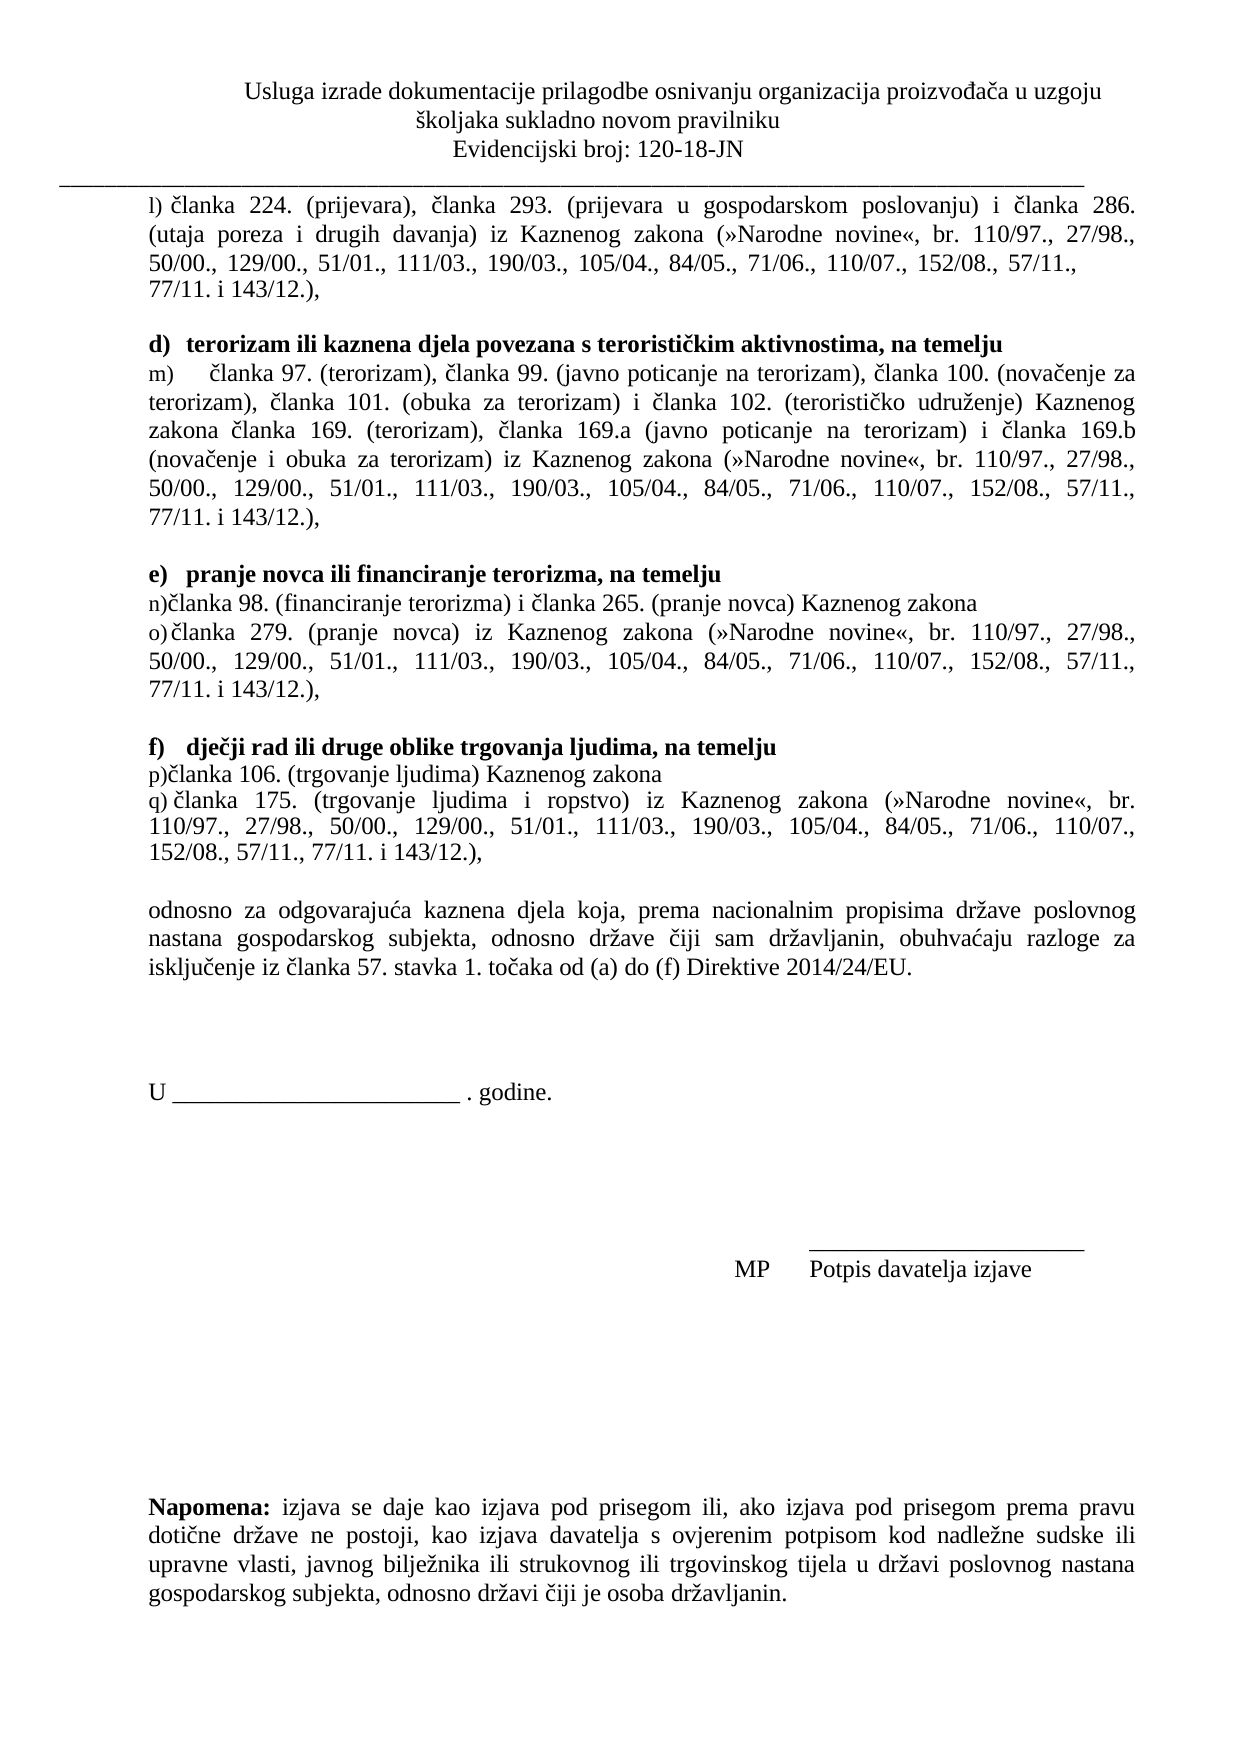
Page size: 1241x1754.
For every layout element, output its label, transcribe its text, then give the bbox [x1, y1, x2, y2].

list članka 224. (prijevara), članka 293. (prijevara u gospodarskom poslovanju) i članka 286. (utaja poreza i drugih davanja) iz Kaznenog zakona (»Narodne novine«, br. 110/97., 27/98., 50/00., 129/00., 51/01., 111/03., 190/03., 105/04., 84/05., 71/06., 110/07., 152/08., 57/11., [148, 190, 1136, 277]
list članka 98. (financiranje terorizma) i članka 265. (pranje novca) Kaznenog zakona [148, 588, 1137, 617]
text U _______________________ . godine. [148, 1077, 1137, 1105]
text Napomena: izjava se daje kao izjava pod prisegom ili, ako izjava pod prisegom prema pravu dotične države ne postoji, kao izjava davatelja s ovjerenim potpisom kod nadležne sudske ili upravne vlasti, javnog bilježnika ili strukovnog ili trgovinskog tijela u državi poslovnog nastana gospodarskog subjekta, odnosno državi čiji je osoba državljanin. [148, 1492, 1136, 1607]
list članka 175. (trgovanje ljudima i ropstvo) iz Kaznenog zakona (»Narodne novine«, br. 110/97., 27/98., 50/00., 129/00., 51/01., 111/03., 190/03., 105/04., 84/05., 71/06., 110/07., 152/08., 57/11., 77/11. i 143/12.), [148, 787, 1136, 866]
text MP Potpis davatelja izjave [109, 1254, 1137, 1282]
list dječji rad ili druge oblike trgovanja ljudima, na temelju [148, 732, 1136, 761]
list članka 106. (trgovanje ljudima) Kaznenog zakona [148, 761, 1137, 787]
text odnosno za odgovarajuća kaznena djela koja, prema nacionalnim propisima države poslovnog nastana gospodarskog subjekta, odnosno države čiji sam državljanin, obuhvaćaju razloge za isključenje iz članka 57. stavka 1. točaka od (a) do (f) Direktive 2014/24/EU. [148, 895, 1136, 981]
list terorizam ili kaznena djela povezana s terorističkim aktivnostima, na temelju [148, 329, 1136, 358]
list članka 279. (pranje novca) iz Kaznenog zakona (»Narodne novine«, br. 110/97., 27/98., 50/00., 129/00., 51/01., 111/03., 190/03., 105/04., 84/05., 71/06., 110/07., 152/08., 57/11., 77/11. i 143/12.), [148, 617, 1136, 703]
list članka 97. (terorizam), članka 99. (javno poticanje na terorizam), članka 100. (novačenje za terorizam), članka 101. (obuka za terorizam) i članka 102. (terorističko udruženje) Kaznenog zakona članka 169. (terorizam), članka 169.a (javno poticanje na terorizam) i članka 169.b (novačenje i obuka za terorizam) iz Kaznenog zakona (»Narodne novine«, br. 110/97., 27/98., 50/00., 129/00., 51/01., 111/03., 190/03., 105/04., 84/05., 71/06., 110/07., 152/08., 57/11., 77/11. i 143/12.), [148, 358, 1136, 531]
text 77/11. i 143/12.), [148, 277, 1136, 303]
list pranje novca ili financiranje terorizma, na temelju [148, 559, 1136, 588]
text ______________________ [59, 1225, 1137, 1254]
